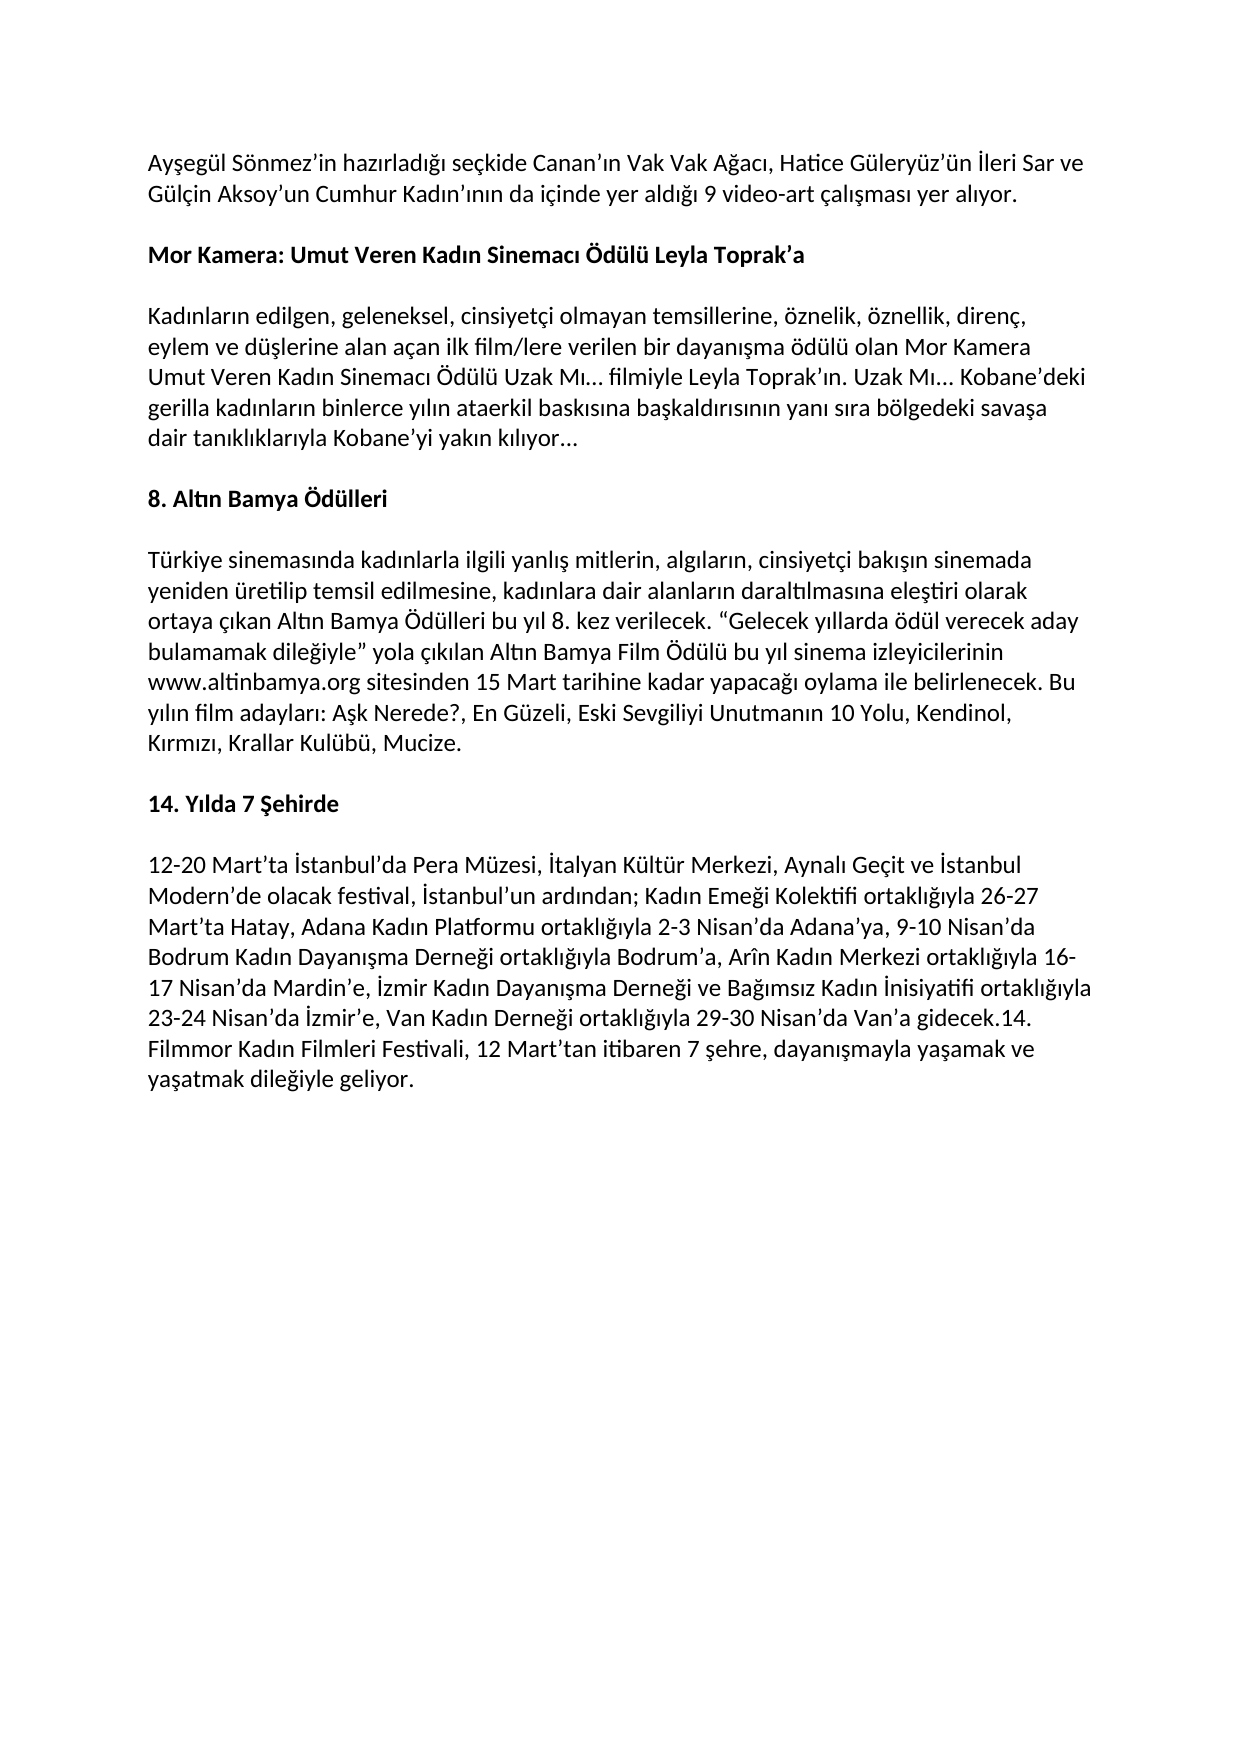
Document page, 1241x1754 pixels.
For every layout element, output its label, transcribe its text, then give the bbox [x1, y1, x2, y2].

text Türkiye sinemasında kadınlarla ilgili yanlış mitlerin, algıların, cinsiyetçi bakışın sinemada yeniden üretilip temsil edilmesine, kadınlara dair alanların daraltılmasına eleştiri olarak ortaya çıkan Altın Bamya Ödülleri bu yıl 8. kez verilecek. “Gelecek yıllarda ödül verecek aday bulamamak dileğiyle” yola çıkılan Altın Bamya Film Ödülü bu yıl sinema izleyicilerinin www.altinbamya.org sitesinden 15 Mart tarihine kadar yapacağı oylama ile belirlenecek. Bu yılın film adayları: Aşk Nerede?, En Güzeli, Eski Sevgiliyi Unutmanın 10 Yolu, Kendinol, Kırmızı, Krallar Kulübü, Mucize. [148, 544, 1093, 758]
text 8. Altın Bamya Ödülleri [148, 483, 1093, 514]
text 14. Yılda 7 Şehirde [148, 788, 1093, 819]
text Mor Kamera: Umut Veren Kadın Sinemacı Ödülü Leyla Toprak’a [148, 239, 1093, 270]
text Ayşegül Sönmez’in hazırladığı seçkide Canan’ın Vak Vak Ağacı, Hatice Güleryüz’ün İleri Sar ve Gülçin Aksoy’un Cumhur Kadın’ının da içinde yer aldığı 9 video-art çalışması yer alıyor. [148, 148, 1093, 209]
text 12-20 Mart’ta İstanbul’da Pera Müzesi, İtalyan Kültür Merkezi, Aynalı Geçit ve İstanbul Modern’de olacak festival, İstanbul’un ardından; Kadın Emeği Kolektifi ortaklığıyla 26-27 Mart’ta Hatay, Adana Kadın Platformu ortaklığıyla 2-3 Nisan’da Adana’ya, 9-10 Nisan’da Bodrum Kadın Dayanışma Derneği ortaklığıyla Bodrum’a, Arîn Kadın Merkezi ortaklığıyla 16-17 Nisan’da Mardin’e, İzmir Kadın Dayanışma Derneği ve Bağımsız Kadın İnisiyatifi ortaklığıyla 23-24 Nisan’da İzmir’e, Van Kadın Derneği ortaklığıyla 29-30 Nisan’da Van’a gidecek.14. Filmmor Kadın Filmleri Festivali, 12 Mart’tan itibaren 7 şehre, dayanışmayla yaşamak ve yaşatmak dileğiyle geliyor. [148, 849, 1093, 1094]
text Kadınların edilgen, geleneksel, cinsiyetçi olmayan temsillerine, öznelik, öznellik, direnç, eylem ve düşlerine alan açan ilk film/lere verilen bir dayanışma ödülü olan Mor Kamera Umut Veren Kadın Sinemacı Ödülü Uzak Mı… filmiyle Leyla Toprak’ın. Uzak Mı... Kobane’deki gerilla kadınların binlerce yılın ataerkil baskısına başkaldırısının yanı sıra bölgedeki savaşa dair tanıklıklarıyla Kobane’yi yakın kılıyor... [148, 300, 1093, 453]
